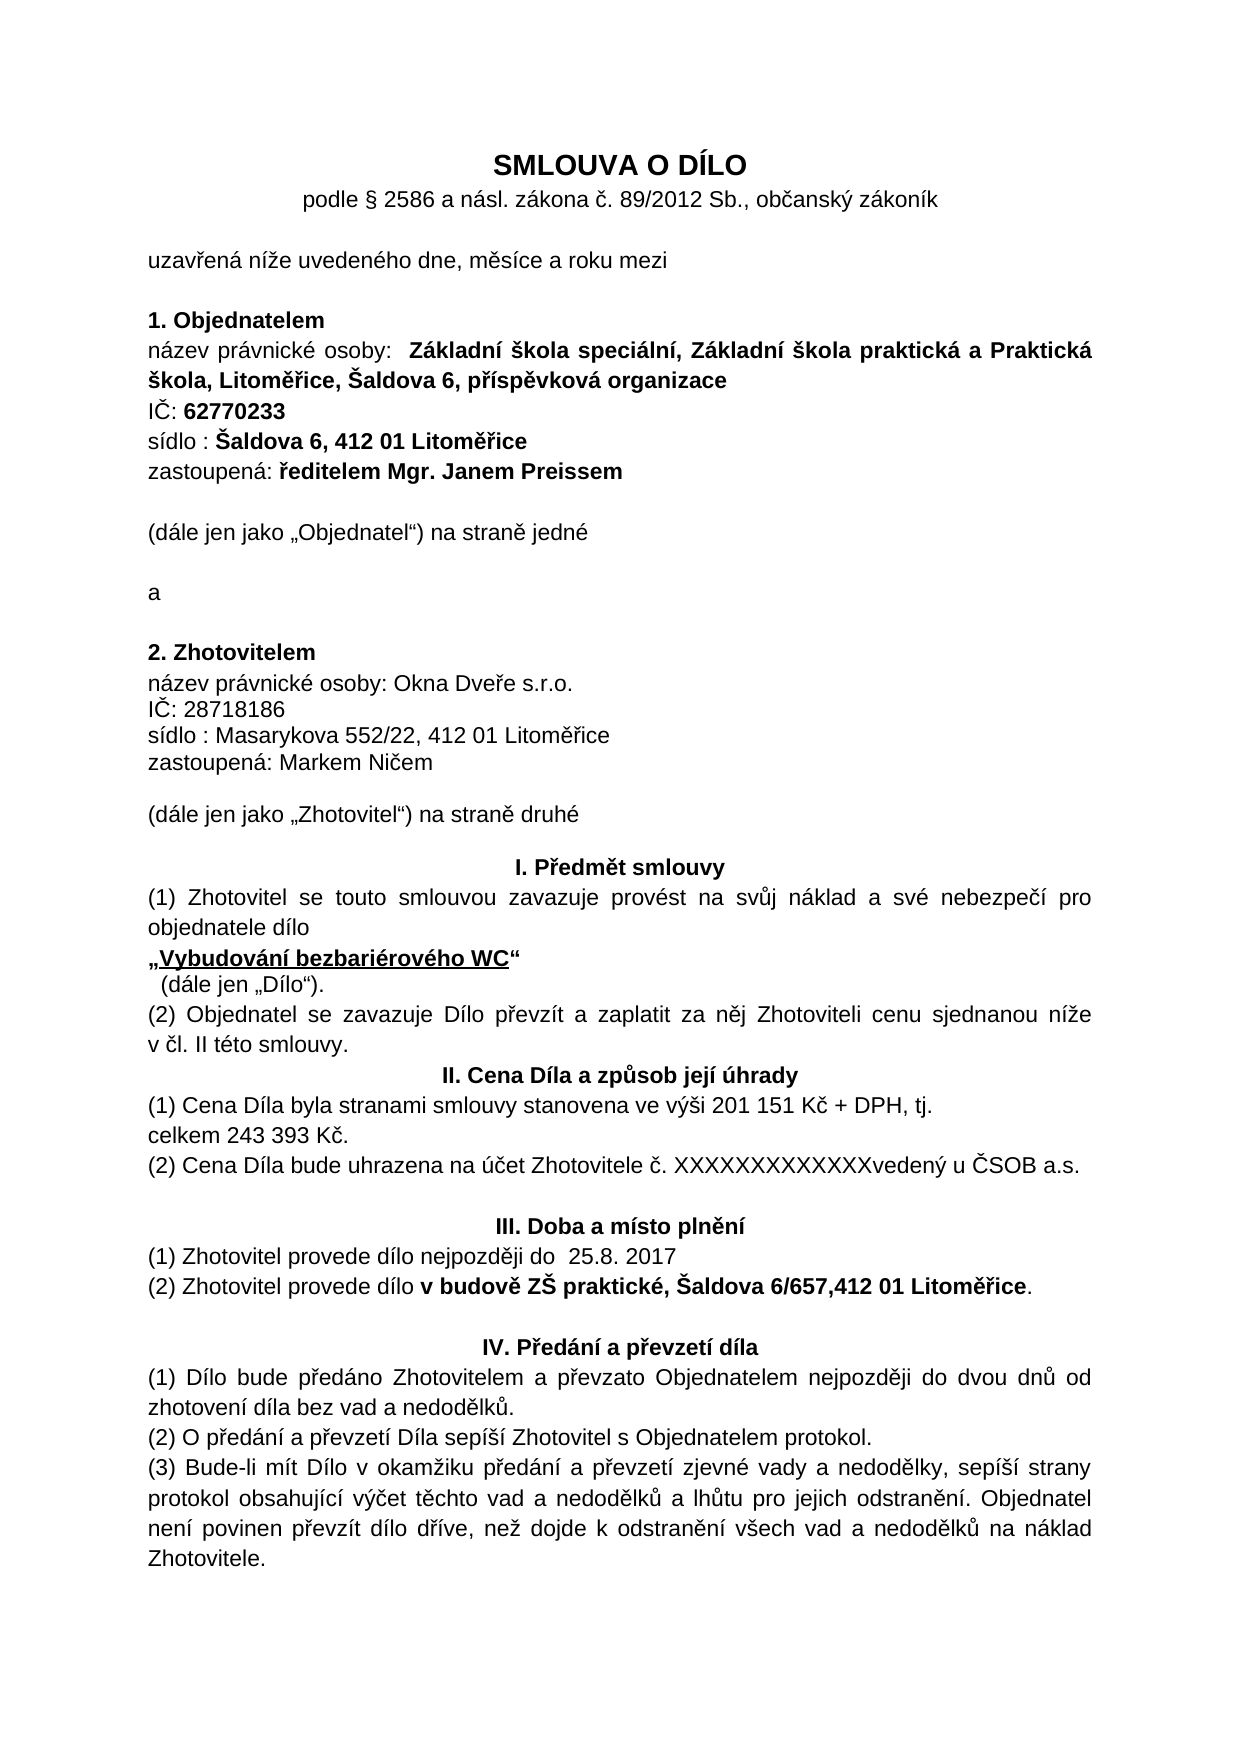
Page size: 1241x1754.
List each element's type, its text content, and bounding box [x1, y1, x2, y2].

text (1) Dílo bude předáno Zhotovitelem a převzato Objednatelem nejpozději do dvou dnů od zhotovení díla bez vad a nedodělků. [148, 1364, 1093, 1420]
text (2) O předání a převzetí Díla sepíší Zhotovitel s Objednatelem protokol. [148, 1424, 1093, 1450]
text celkem 243 393 Kč. [148, 1122, 1093, 1148]
text a [148, 579, 1093, 605]
text SMLOUVA O DÍLO [148, 148, 1093, 181]
text IČ: 62770233 [148, 398, 1093, 424]
text název právnické osoby: Okna Dveře s.r.o. [148, 669, 1093, 696]
text (dále jen jako „Objednatel“) na straně jedné [148, 518, 1093, 545]
text zastoupená: Markem Ničem [148, 748, 1093, 775]
text uzavřená níže uvedeného dne, měsíce a roku mezi [148, 247, 1093, 273]
text (dále jen „Dílo“). [148, 971, 1093, 997]
text (3) Bude-li mít Dílo v okamžiku předání a převzetí zjevné vady a nedodělky, sepíší strany protokol obsahující výčet těchto vad a nedodělků a lhůtu pro jejich odstranění. Objednatel není povinen převzít dílo dříve, než dojde k odstranění všech vad a nedodělků na náklad Zhotovitele. [148, 1454, 1093, 1571]
text název právnické osoby: Základní škola speciální, Základní škola praktická a Praktická škola, Litoměřice, Šaldova 6, příspěvková organizace [148, 337, 1093, 394]
text sídlo : Masarykova 552/22, 412 01 Litoměřice [148, 722, 1093, 748]
text (dále jen jako „Zhotovitel“) na straně druhé [148, 801, 1093, 828]
text zastoupená: ředitelem Mgr. Janem Preissem [148, 458, 1093, 484]
text I. Předmět smlouvy [148, 854, 1093, 880]
text II. Cena Díla a způsob její úhrady [148, 1062, 1093, 1088]
text (1) Zhotovitel se touto smlouvou zavazuje provést na svůj náklad a své nebezpečí pro objednatele dílo [148, 884, 1093, 941]
text (1) Zhotovitel provede dílo nejpozději do 25.8. 2017 [148, 1243, 1093, 1269]
text 1. Objednatelem [148, 307, 1093, 333]
text IV. Předání a převzetí díla [148, 1333, 1093, 1360]
text (2) Objednatel se zavazuje Dílo převzít a zaplatit za něj Zhotoviteli cenu sjednanou níže v čl. II této smlouvy. [148, 1001, 1093, 1058]
text 2. Zhotovitelem [148, 639, 1093, 666]
text IČ: 28718186 [148, 696, 1093, 722]
text III. Doba a místo plnění [148, 1213, 1093, 1239]
text (2) Zhotovitel provede dílo v budově ZŠ praktické, Šaldova 6/657,412 01 Litoměřice. [148, 1273, 1093, 1299]
text (1) Cena Díla byla stranami smlouvy stanovena ve výši 201 151 Kč + DPH, tj. [148, 1092, 1093, 1118]
text sídlo : Šaldova 6, 412 01 Litoměřice [148, 428, 1093, 454]
text podle § 2586 a násl. zákona č. 89/2012 Sb., občanský zákoník [148, 186, 1093, 212]
subtitle „Vybudování bezbariérového WC“ [148, 944, 1093, 971]
text (2) Cena Díla bude uhrazena na účet Zhotovitele č. XXXXXXXXXXXXXvedený u ČSOB a.s. [148, 1152, 1093, 1178]
